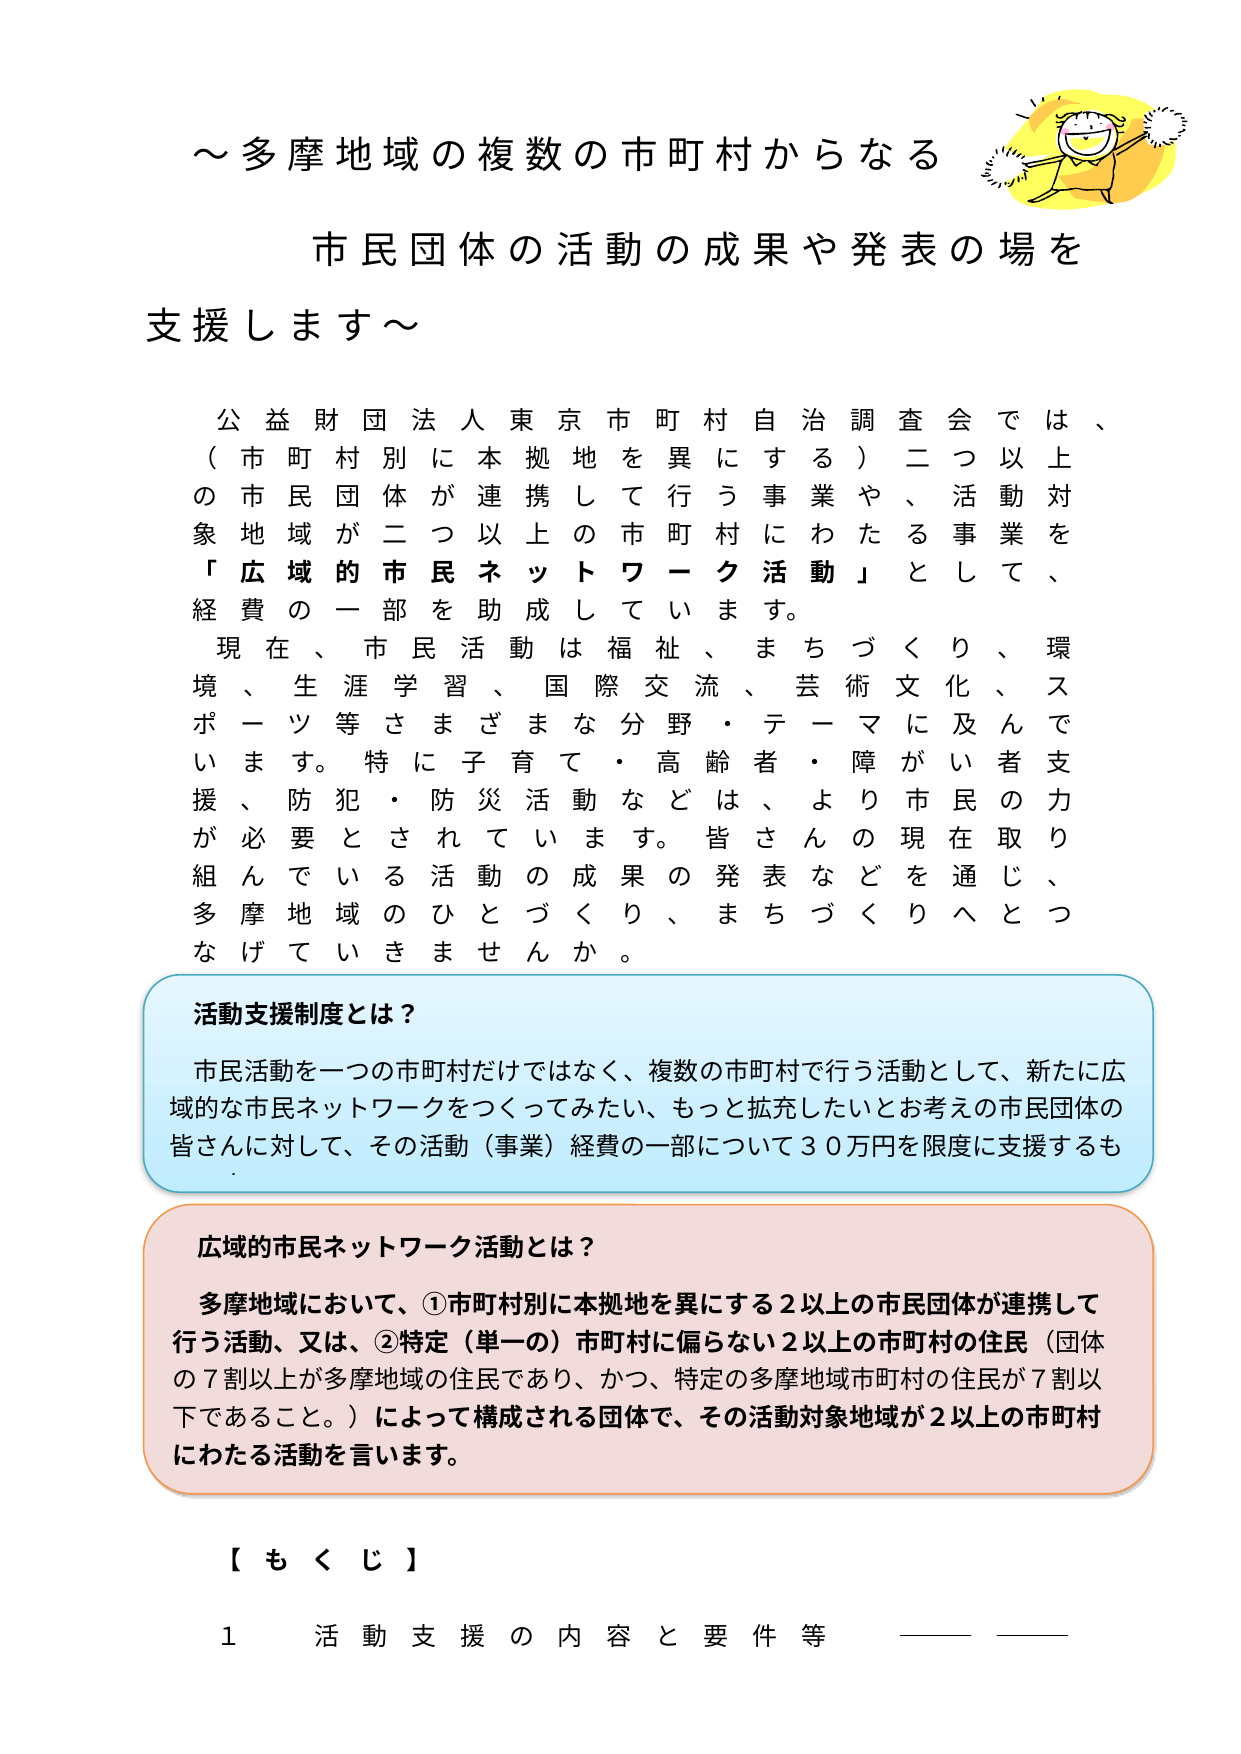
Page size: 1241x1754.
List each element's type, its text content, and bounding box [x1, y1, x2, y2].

text ～多摩地域の複数の市町村からなる [145, 114, 1027, 190]
text 現在、市民活動は福祉、まちづくり、環境、生涯学習、国際交流、芸術文化、スポーツ等さまざまな分野・テーマに及んでいます。特に子育て・高齢者・障がい者支援、防犯・防災活動などは、より市民の力が必要とされています。皆さんの現在取り組んでいる活動の成果の発表などを通じ、多摩地域のひとづくり、まちづくりへとつなげていきませんか。 [169, 627, 1095, 970]
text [169, 1616, 1095, 1654]
text 【もくじ】 [169, 1540, 1095, 1578]
text 市民団体の活動の成果や発表の場を支援します～ [145, 209, 1095, 361]
text 公益財団法人東京市町村自治調査会では、（市町村別に本拠地を異にする）二つ以上の市民団体が連携して行う事業や、活動対象地域が二つ以上の市町村にわたる事業を「広域的市民ネットワーク活動」として、経費の一部を助成しています。 [169, 399, 1095, 627]
